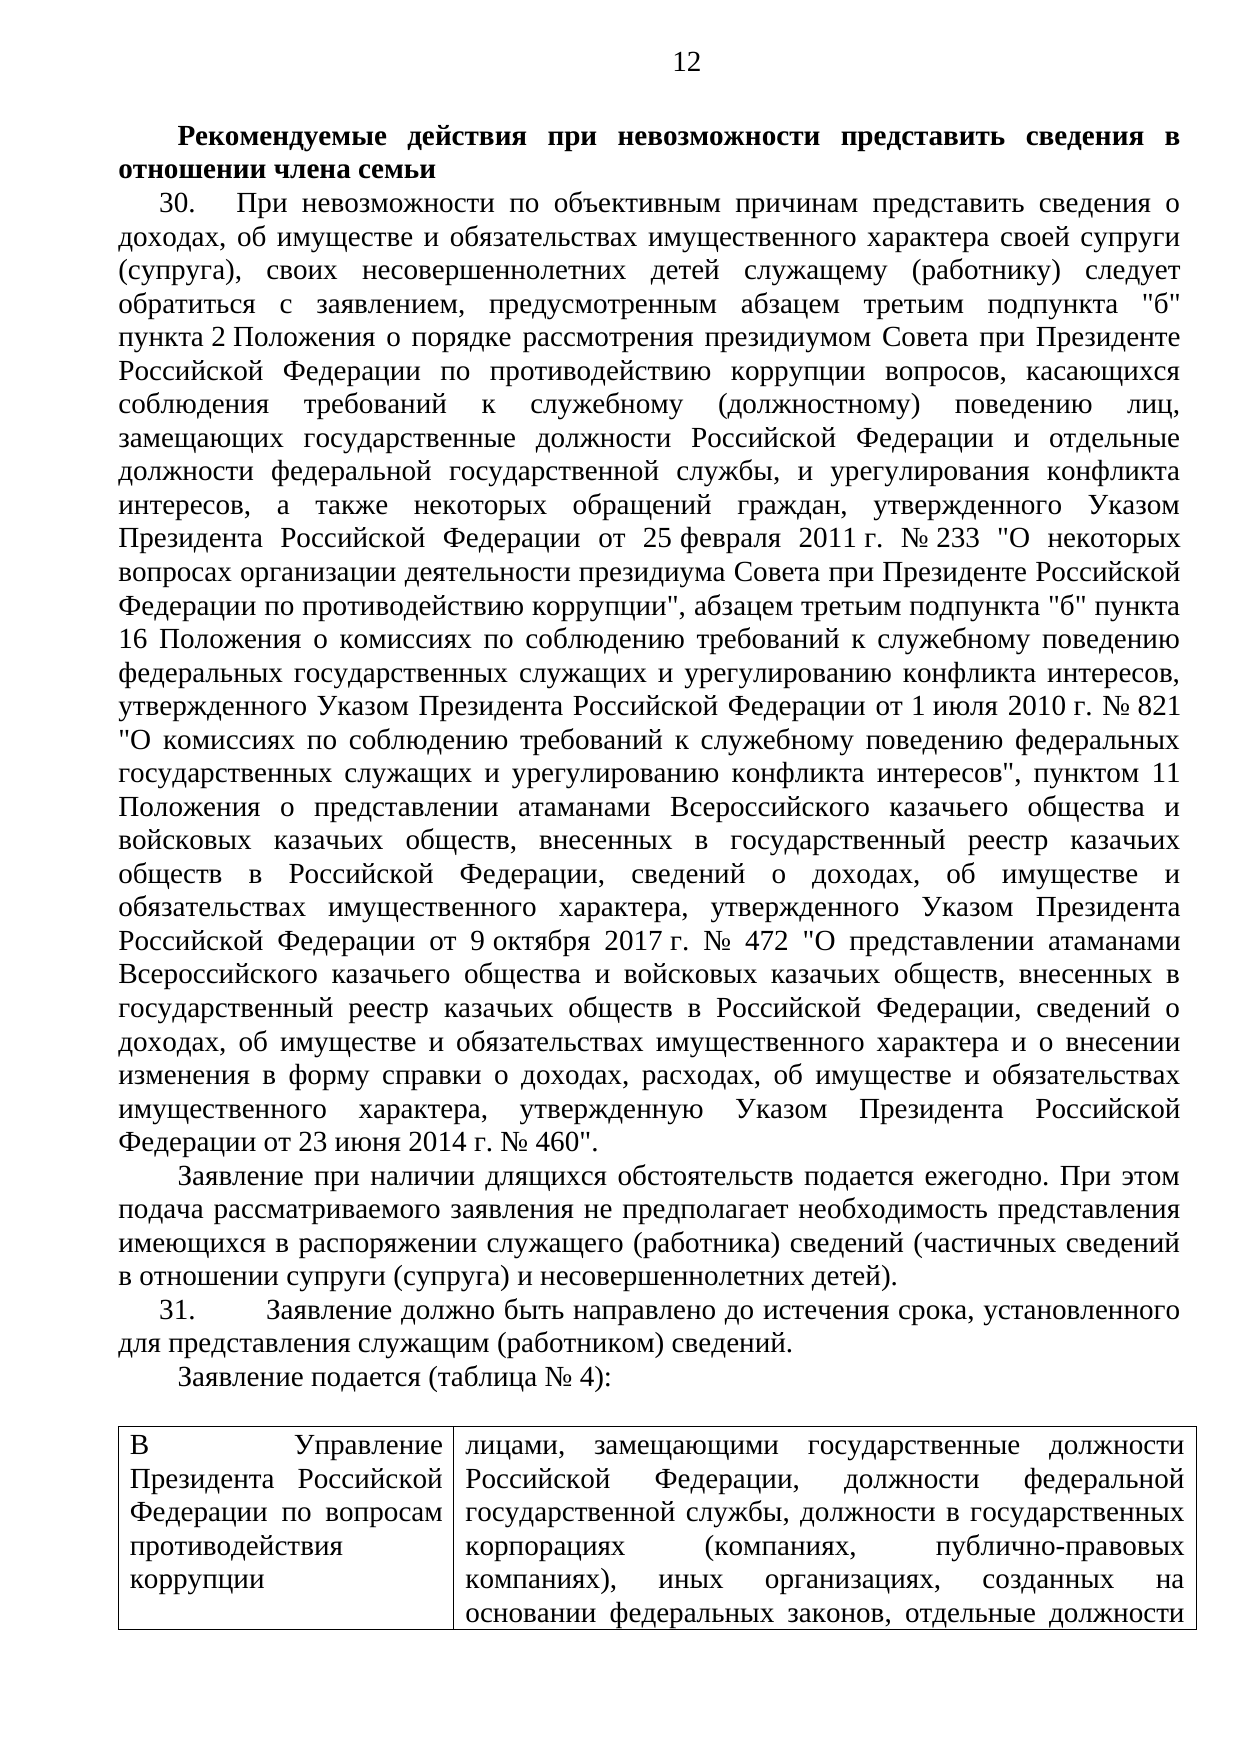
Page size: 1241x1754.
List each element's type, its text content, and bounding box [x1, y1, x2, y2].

list Заявление подается (таблица № 4): [118, 1359, 1181, 1393]
text Рекомендуемые действия при невозможности представить сведения в отношении члена семьи [118, 118, 1181, 185]
list При невозможности по объективным причинам представить сведения о доходах, об имуществе и обязательствах имущественного характера своей супруги (супруга), своих несовершеннолетних детей служащему (работнику) следует обратиться с заявлением, предусмотренным абзацем третьим подпункта "б" пункта 2 Положения о порядке рассмотрения президиумом Совета при Президенте Российской Федерации по противодействию коррупции вопросов, касающихся соблюдения требований к служебному (должностному) поведению лиц, замещающих государственные должности Российской Федерации и отдельные должности федеральной государственной службы, и урегулирования конфликта интересов, а также некоторых обращений граждан, утвержденного Указом Президента Российской Федерации от 25 февраля 2011 г. № 233 "О некоторых вопросах организации деятельности президиума Совета при Президенте Российской Федерации по противодействию коррупции", абзацем третьим подпункта "б" пункта 16 Положения о комиссиях по соблюдению требований к служебному поведению федеральных государственных служащих и урегулированию конфликта интересов, утвержденного Указом Президента Российской Федерации от 1 июля 2010 г. № 821 "О комиссиях по соблюдению требований к служебному поведению федеральных государственных служащих и урегулированию конфликта интересов", пунктом 11 Положения о представлении атаманами Всероссийского казачьего общества и войсковых казачьих обществ, внесенных в государственный реестр казачьих обществ в Российской Федерации, сведений о доходах, об имуществе и обязательствах имущественного характера, утвержденного Указом Президента Российской Федерации от 9 октября 2017 г. № 472 "О представлении атаманами Всероссийского казачьего общества и войсковых казачьих обществ, внесенных в государственный реестр казачьих обществ в Российской Федерации, сведений о доходах, об имуществе и обязательствах имущественного характера и о внесении изменения в форму справки о доходах, расходах, об имуществе и обязательствах имущественного характера, утвержденную Указом Президента Российской Федерации от 23 июня 2014 г. № 460". [118, 185, 1181, 1158]
list Заявление при наличии длящихся обстоятельств подается ежегодно. При этом подача рассматриваемого заявления не предполагает необходимость представления имеющихся в распоряжении служащего (работника) сведений (частичных сведений в отношении супруги (супруга) и несовершеннолетних детей). [118, 1158, 1181, 1292]
list Заявление должно быть направлено до истечения срока, установленного для представления служащим (работником) сведений. [118, 1292, 1181, 1359]
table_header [454, 1427, 1196, 1628]
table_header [119, 1427, 453, 1628]
